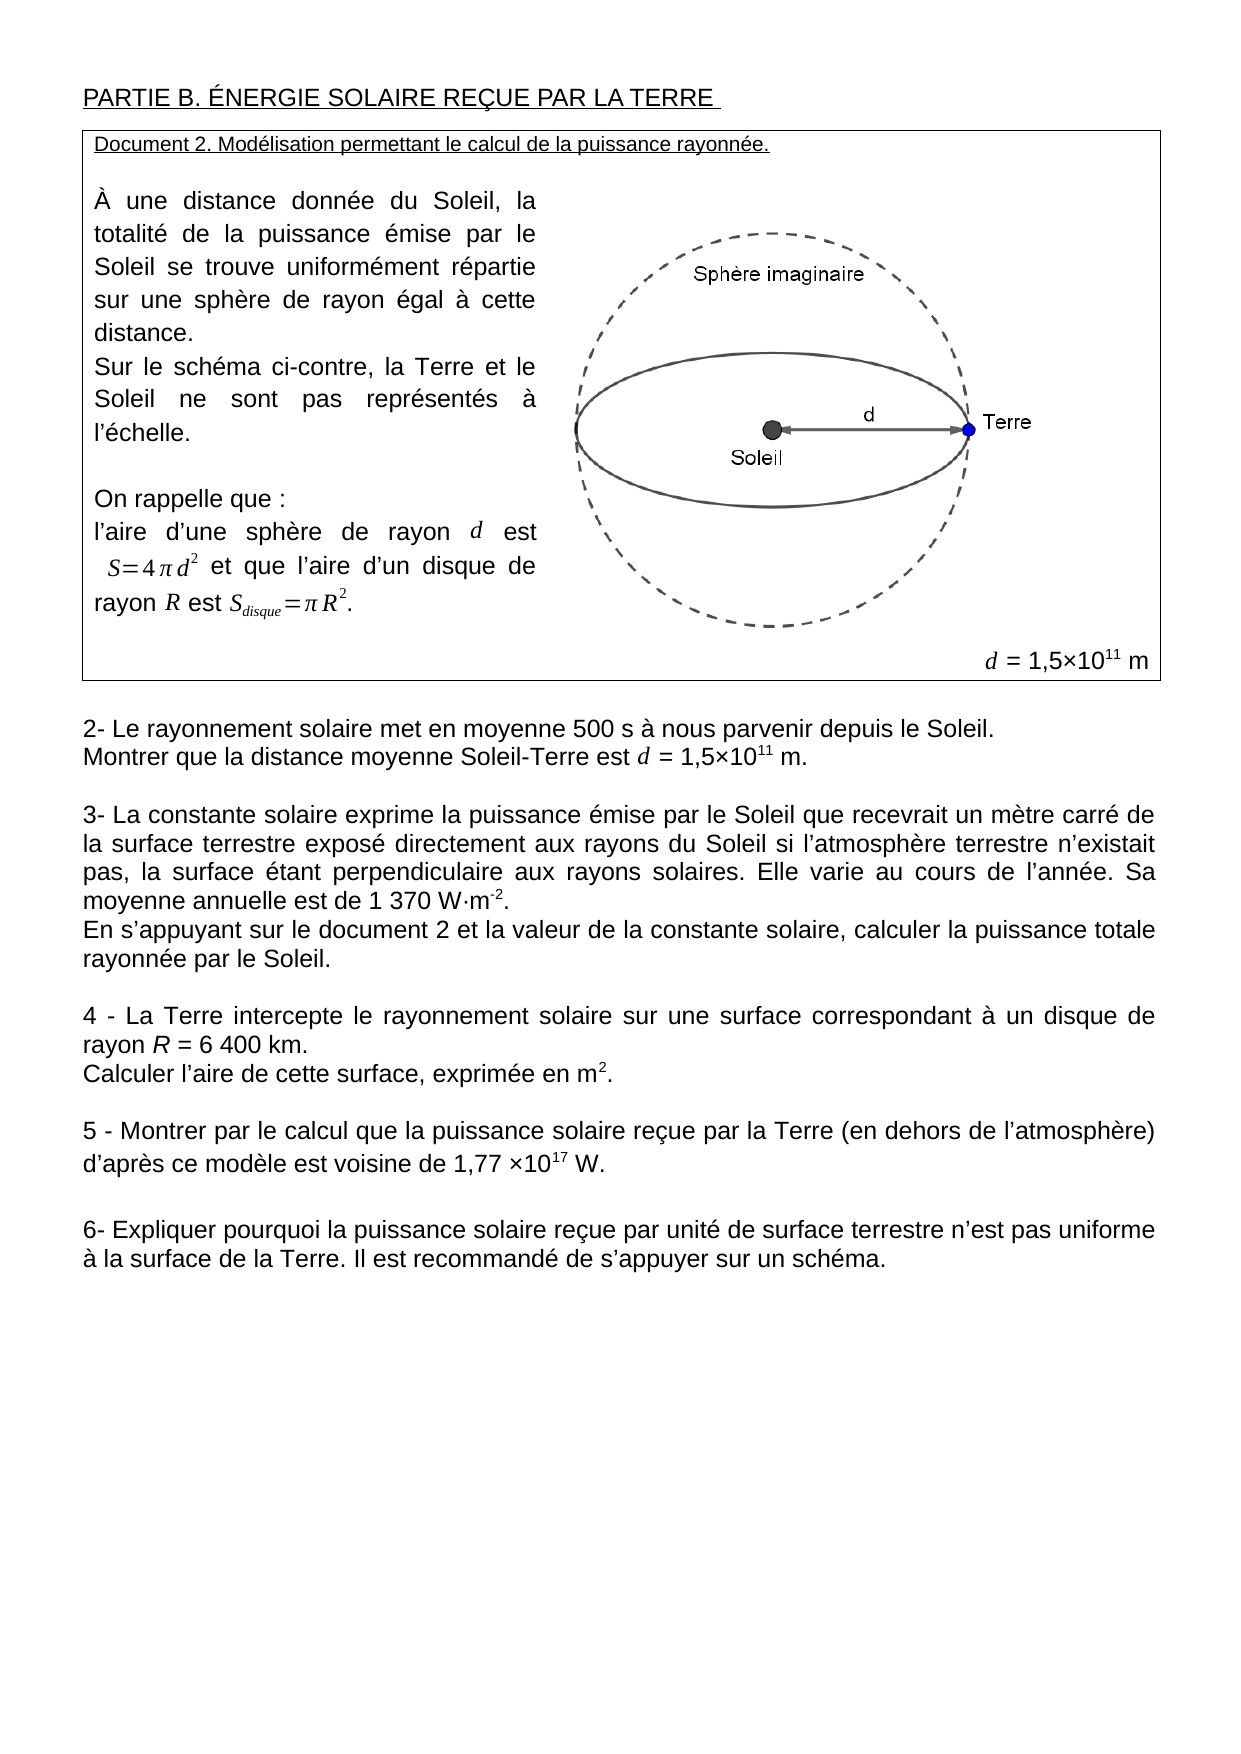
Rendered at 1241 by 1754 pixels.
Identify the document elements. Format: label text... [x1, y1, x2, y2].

table_cell À une distance donnée du Soleil, la totalité de la puissance émise par le Soleil se trouve uniformément répartie sur une sphère de rayon égal à cette distance. Sur le schéma ci-contre, la Terre et le Soleil ne sont pas représentés à l’échelle. On rappelle que : l’aire d’une sphère de rayon est et que l’aire d’un disque de rayon est . [83, 186, 548, 679]
text PARTIE B. ÉNERGIE SOLAIRE REÇUE PAR LA TERRE [83, 83, 1157, 111]
text 2- Le rayonnement solaire met en moyenne 500 s à nous parvenir depuis le Soleil. [83, 713, 1157, 742]
text 5 - Montrer par le calcul que la puissance solaire reçue par la Terre (en dehors de l’atmosphère) d’après ce modèle est voisine de 1,77 ×1017 W. [83, 1116, 1157, 1178]
text 3- La constante solaire exprime la puissance émise par le Soleil que recevrait un mètre carré de la surface terrestre exposé directement aux rayons du Soleil si l’atmosphère terrestre n’existait pas, la surface étant perpendiculaire aux rayons solaires. Elle varie au cours de l’année. Sa moyenne annuelle est de 1 370 W∙m-2. [83, 800, 1157, 915]
text 4 - La Terre intercepte le rayonnement solaire sur une surface correspondant à un disque de rayon R = 6 400 km. [83, 1001, 1157, 1058]
text 6- Expliquer pourquoi la puissance solaire reçue par unité de surface terrestre n’est pas uniforme à la surface de la Terre. Il est recommandé de s’appuyer sur un schéma. [83, 1215, 1157, 1273]
text Montrer que la distance moyenne Soleil-Terre est = 1,5×1011 m. [83, 742, 1157, 771]
table_header Document 2. Modélisation permettant le calcul de la puissance rayonnée. [83, 131, 1160, 186]
text En s’appuyant sur le document 2 et la valeur de la constante solaire, calculer la puissance totale rayonnée par le Soleil. [83, 915, 1157, 972]
text Calculer l’aire de cette surface, exprimée en m2. [83, 1058, 1157, 1087]
table_cell = 1,5×1011 m [548, 186, 1160, 679]
picture [559, 219, 1046, 643]
